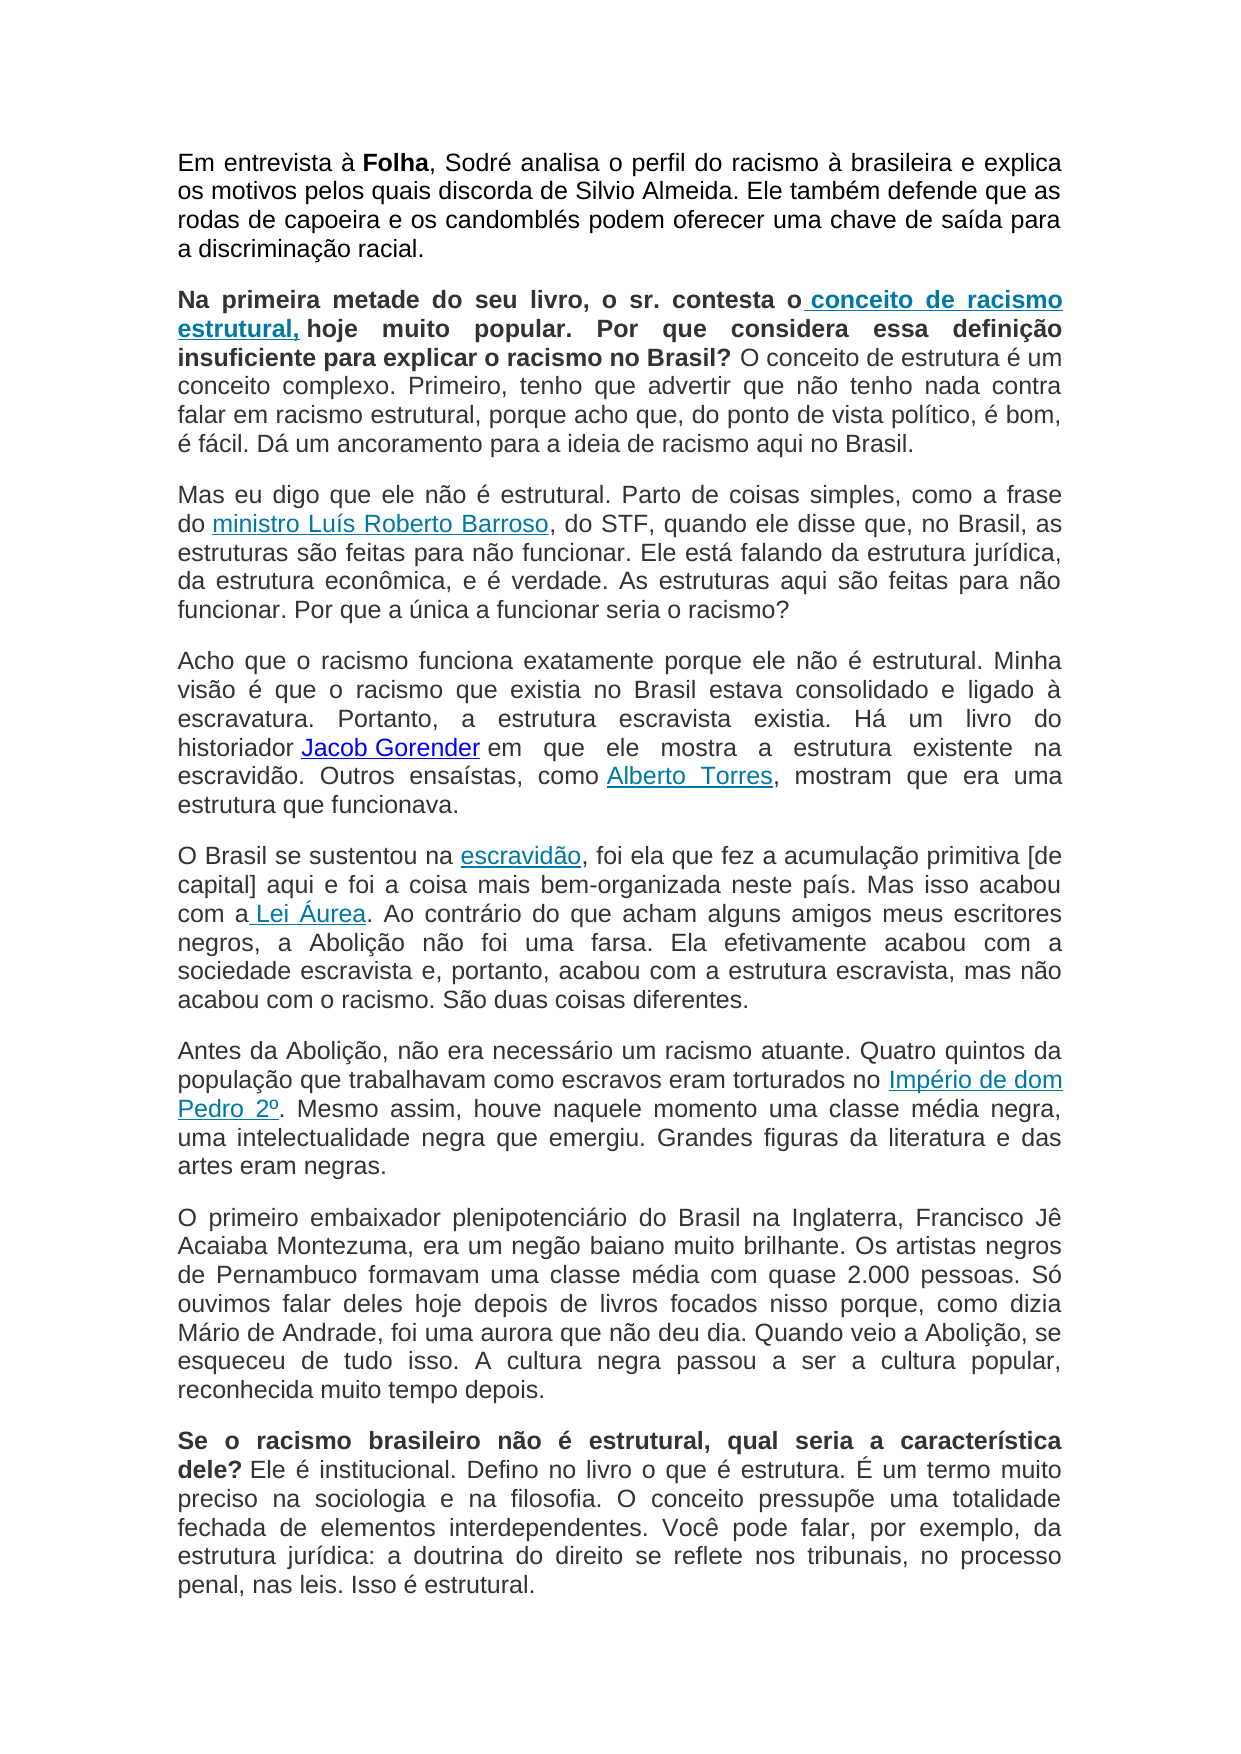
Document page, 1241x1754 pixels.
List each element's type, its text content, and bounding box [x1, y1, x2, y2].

text Se o racismo brasileiro não é estrutural, qual seria a característica dele? Ele é institucional. Defino no livro o que é estrutura. É um termo muito preciso na sociologia e na filosofia. O conceito pressupõe uma totalidade fechada de elementos interdependentes. Você pode falar, por exemplo, da estrutura jurídica: a doutrina do direito se reflete nos tribunais, no processo penal, nas leis. Isso é estrutural. [177, 1426, 1063, 1599]
text O primeiro embaixador plenipotenciário do Brasil na Inglaterra, Francisco Jê Acaiaba Montezuma, era um negão baiano muito brilhante. Os artistas negros de Pernambuco formavam uma classe média com quase 2.000 pessoas. Só ouvimos falar deles hoje depois de livros focados nisso porque, como dizia Mário de Andrade, foi uma aurora que não deu dia. Quando veio a Abolição, se esqueceu de tudo isso. A cultura negra passou a ser a cultura popular, reconhecida muito tempo depois. [177, 1203, 1063, 1404]
text Mas eu digo que ele não é estrutural. Parto de coisas simples, como a frase do ministro Luís Roberto Barroso, do STF, quando ele disse que, no Brasil, as estruturas são feitas para não funcionar. Ele está falando da estrutura jurídica, da estrutura econômica, e é verdade. As estruturas aqui são feitas para não funcionar. Por que a única a funcionar seria o racismo? [177, 480, 1063, 624]
text O Brasil se sustentou na escravidão, foi ela que fez a acumulação primitiva [de capital] aqui e foi a coisa mais bem-organizada neste país. Mas isso acabou com a Lei Áurea. Ao contrário do que acham alguns amigos meus escritores negros, a Abolição não foi uma farsa. Ela efetivamente acabou com a sociedade escravista e, portanto, acabou com a estrutura escravista, mas não acabou com o racismo. São duas coisas diferentes. [177, 841, 1063, 1014]
text Em entrevista à Folha, Sodré analisa o perfil do racismo à brasileira e explica os motivos pelos quais discorda de Silvio Almeida. Ele também defende que as rodas de capoeira e os candomblés podem oferecer uma chave de saída para a discriminação racial. [177, 148, 1063, 263]
text Acho que o racismo funciona exatamente porque ele não é estrutural. Minha visão é que o racismo que existia no Brasil estava consolidado e ligado à escravatura. Portanto, a estrutura escravista existia. Há um livro do historiador Jacob Gorender em que ele mostra a estrutura existente na escravidão. Outros ensaístas, como Alberto Torres, mostram que era uma estrutura que funcionava. [177, 646, 1063, 819]
text Na primeira metade do seu livro, o sr. contesta o conceito de racismo estrutural, hoje muito popular. Por que considera essa definição insuficiente para explicar o racismo no Brasil? O conceito de estrutura é um conceito complexo. Primeiro, tenho que advertir que não tenho nada contra falar em racismo estrutural, porque acho que, do ponto de vista político, é bom, é fácil. Dá um ancoramento para a ideia de racismo aqui no Brasil. [177, 285, 1063, 458]
text Antes da Abolição, não era necessário um racismo atuante. Quatro quintos da população que trabalhavam como escravos eram torturados no Império de dom Pedro 2º. Mesmo assim, houve naquele momento uma classe média negra, uma intelectualidade negra que emergiu. Grandes figuras da literatura e das artes eram negras. [177, 1036, 1063, 1180]
